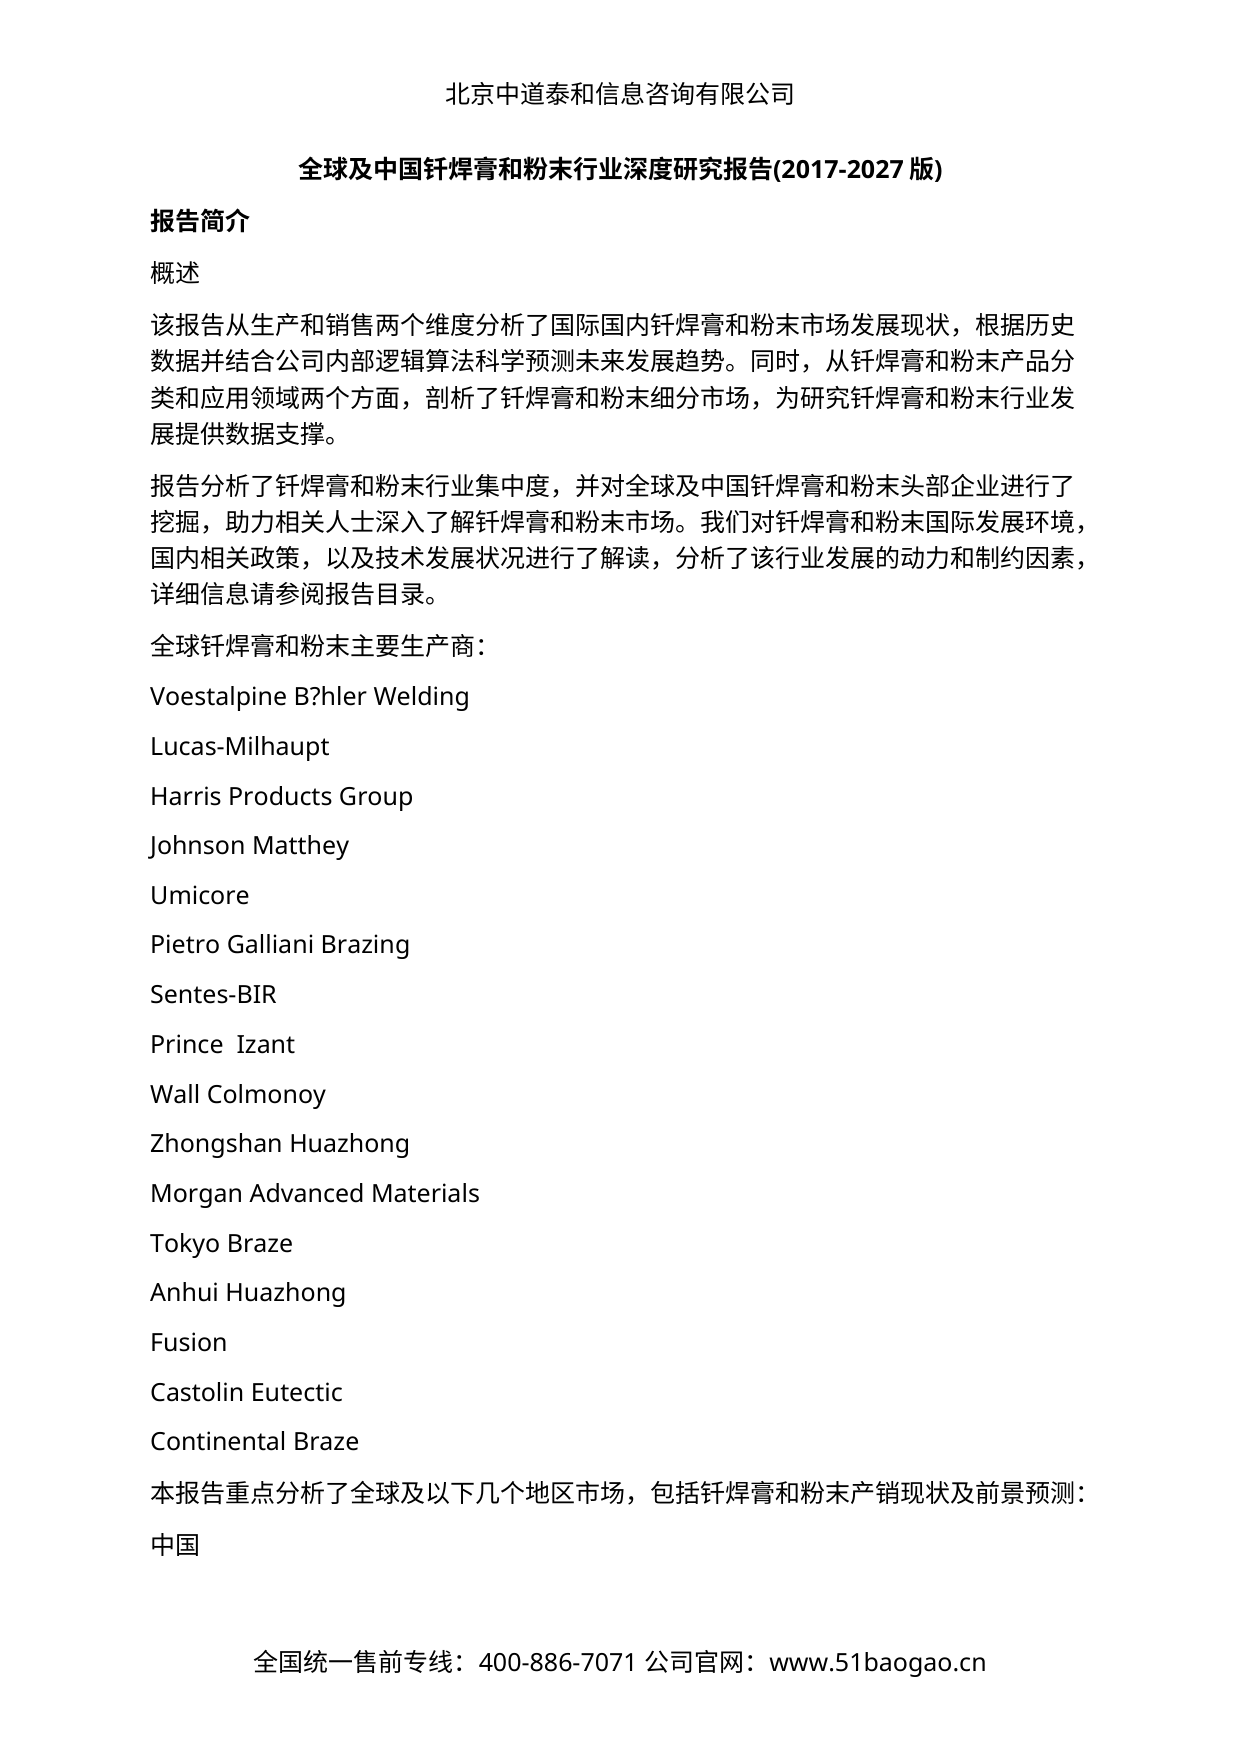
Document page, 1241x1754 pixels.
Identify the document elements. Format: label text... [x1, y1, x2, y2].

text Zhongshan Huazhong [150, 1126, 1090, 1160]
text Fusion [150, 1325, 1090, 1359]
text 中国 [150, 1526, 1090, 1562]
text Voestalpine B?hler Welding [150, 679, 1090, 713]
text 报告分析了钎焊膏和粉末行业集中度，并对全球及中国钎焊膏和粉末头部企业进行了挖掘，助力相关人士深入了解钎焊膏和粉末市场。我们对钎焊膏和粉末国际发展环境，国内相关政策，以及技术发展状况进行了解读，分析了该行业发展的动力和制约因素，详细信息请参阅报告目录。 [150, 466, 1090, 611]
text Prince Izant [150, 1027, 1090, 1061]
text Sentes-BIR [150, 977, 1090, 1011]
text Continental Braze [150, 1424, 1090, 1458]
text Johnson Matthey [150, 828, 1090, 862]
text Umicore [150, 877, 1090, 912]
text Anhui Huazhong [150, 1275, 1090, 1309]
text 该报告从生产和销售两个维度分析了国际国内钎焊膏和粉末市场发展现状，根据历史数据并结合公司内部逻辑算法科学预测未来发展趋势。同时，从钎焊膏和粉末产品分类和应用领域两个方面，剖析了钎焊膏和粉末细分市场，为研究钎焊膏和粉末行业发展提供数据支撑。 [150, 306, 1090, 451]
text Lucas-Milhaupt [150, 728, 1090, 762]
text Castolin Eutectic [150, 1374, 1090, 1408]
text 概述 [150, 254, 1090, 290]
text 全球钎焊膏和粉末主要生产商： [150, 627, 1090, 663]
text 全球及中国钎焊膏和粉末行业深度研究报告(2017-2027版) [150, 150, 1090, 186]
text 报告简介 [150, 202, 1090, 238]
text Tokyo Braze [150, 1225, 1090, 1259]
text Morgan Advanced Materials [150, 1176, 1090, 1210]
text Harris Products Group [150, 778, 1090, 812]
text Wall Colmonoy [150, 1076, 1090, 1110]
text 本报告重点分析了全球及以下几个地区市场，包括钎焊膏和粉末产销现状及前景预测： [150, 1474, 1090, 1510]
text Pietro Galliani Brazing [150, 927, 1090, 961]
